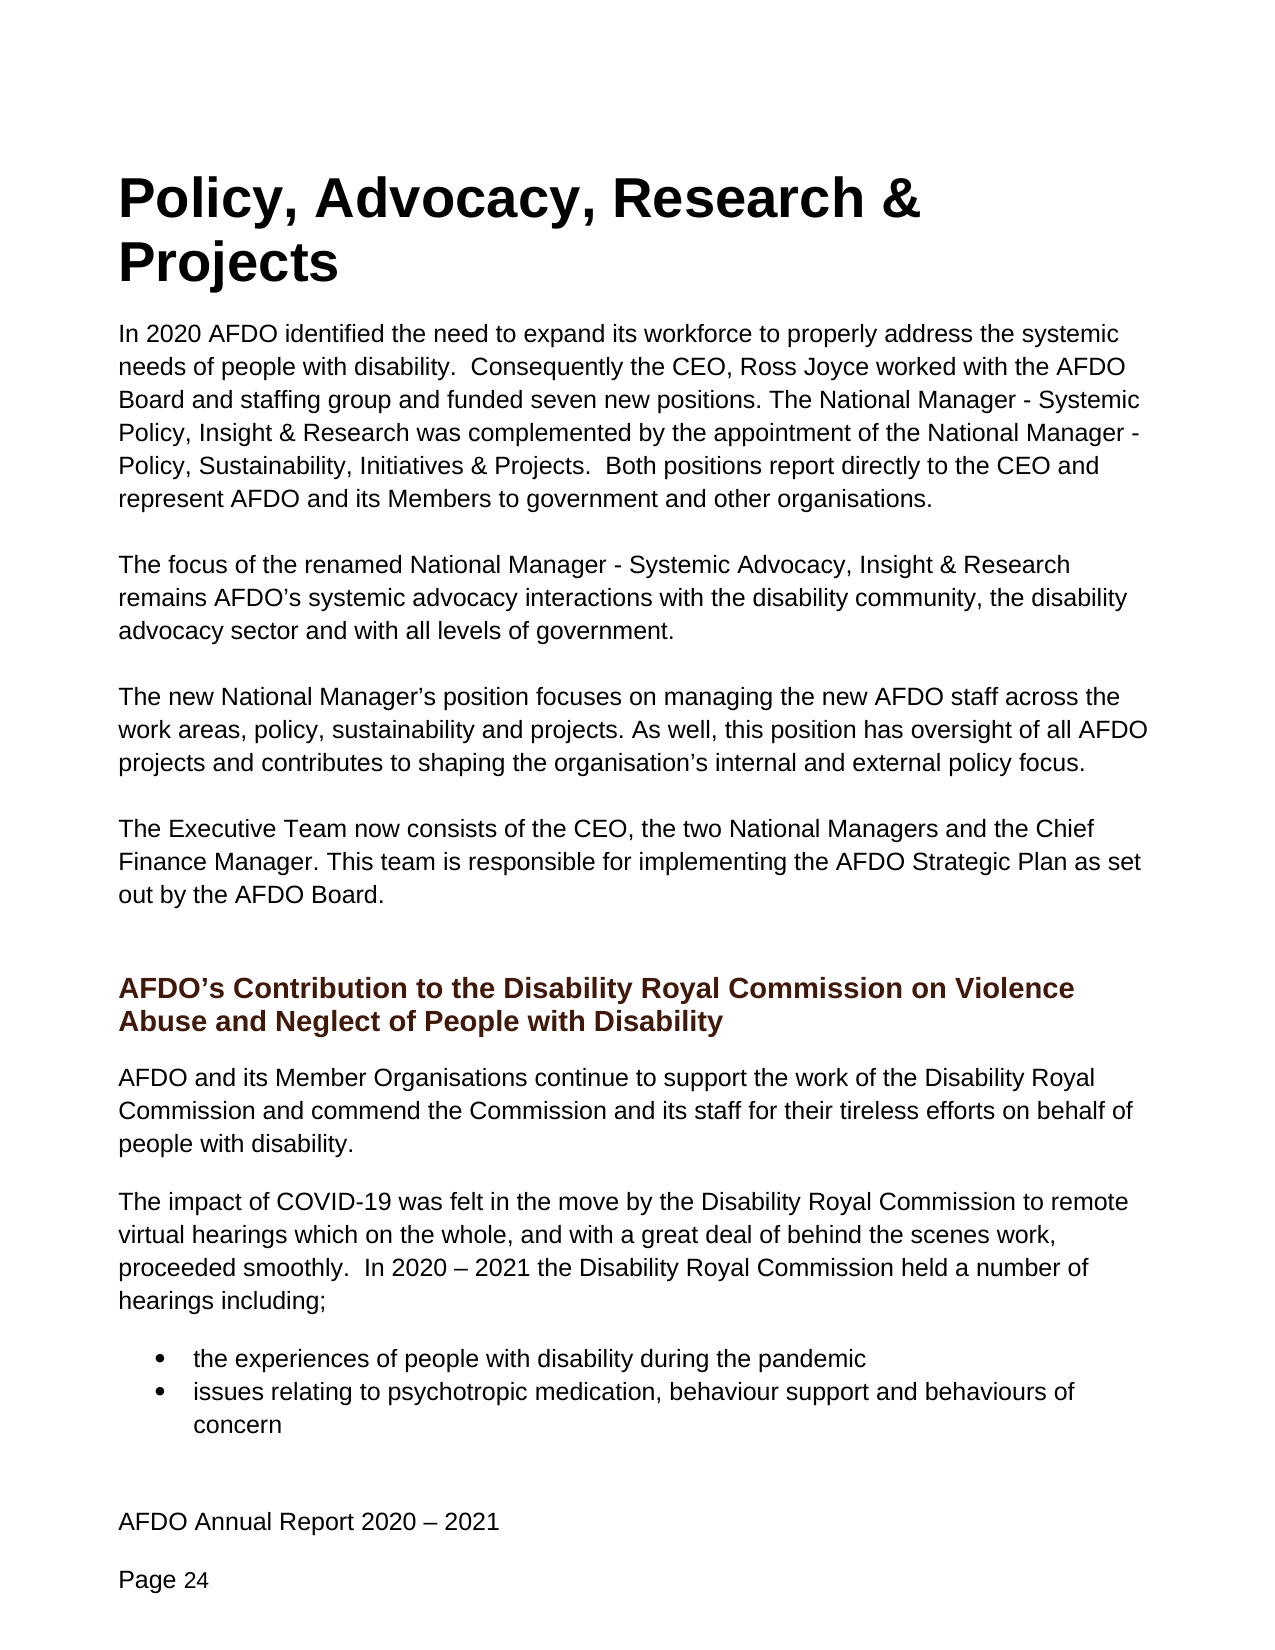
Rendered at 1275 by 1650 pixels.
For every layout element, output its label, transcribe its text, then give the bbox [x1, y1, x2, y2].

text The focus of the renamed National Manager - Systemic Advocacy, Insight & Research remains AFDO’s systemic advocacy interactions with the disability community, the disability advocacy sector and with all levels of government. [118, 550, 1157, 644]
text The new National Manager’s position focuses on managing the new AFDO staff across the work areas, policy, sustainability and projects. As well, this position has oversight of all AFDO projects and contributes to shaping the organisation’s internal and external policy focus. [118, 682, 1157, 777]
subtitle AFDO’s Contribution to the Disability Royal Commission on Violence Abuse and Neglect of People with Disability [118, 971, 1157, 1038]
list the experiences of people with disability during the pandemic [156, 1344, 1157, 1373]
text The Executive Team now consists of the CEO, the two National Managers and the Chief Finance Manager. This team is responsible for implementing the AFDO Strategic Plan as set out by the AFDO Board. [118, 814, 1157, 909]
text The impact of COVID-19 was felt in the move by the Disability Royal Commission to remote virtual hearings which on the whole, and with a great deal of behind the scenes work, proceeded smoothly. In 2020 – 2021 the Disability Royal Commission held a number of hearings including; [118, 1187, 1157, 1315]
subtitle Policy, Advocacy, Research & Projects [118, 164, 1157, 293]
text In 2020 AFDO identified the need to expand its workforce to properly address the systemic needs of people with disability. Consequently the CEO, Ross Joyce worked with the AFDO Board and staffing group and funded seven new positions. The National Manager - Systemic Policy, Insight & Research was complemented by the appointment of the National Manager - Policy, Sustainability, Initiatives & Projects. Both positions report directly to the CEO and represent AFDO and its Members to government and other organisations. [118, 318, 1157, 512]
list issues relating to psychotropic medication, behaviour support and behaviours of concern [156, 1377, 1157, 1439]
text AFDO and its Member Organisations continue to support the work of the Disability Royal Commission and commend the Commission and its staff for their tireless efforts on behalf of people with disability. [118, 1063, 1157, 1158]
